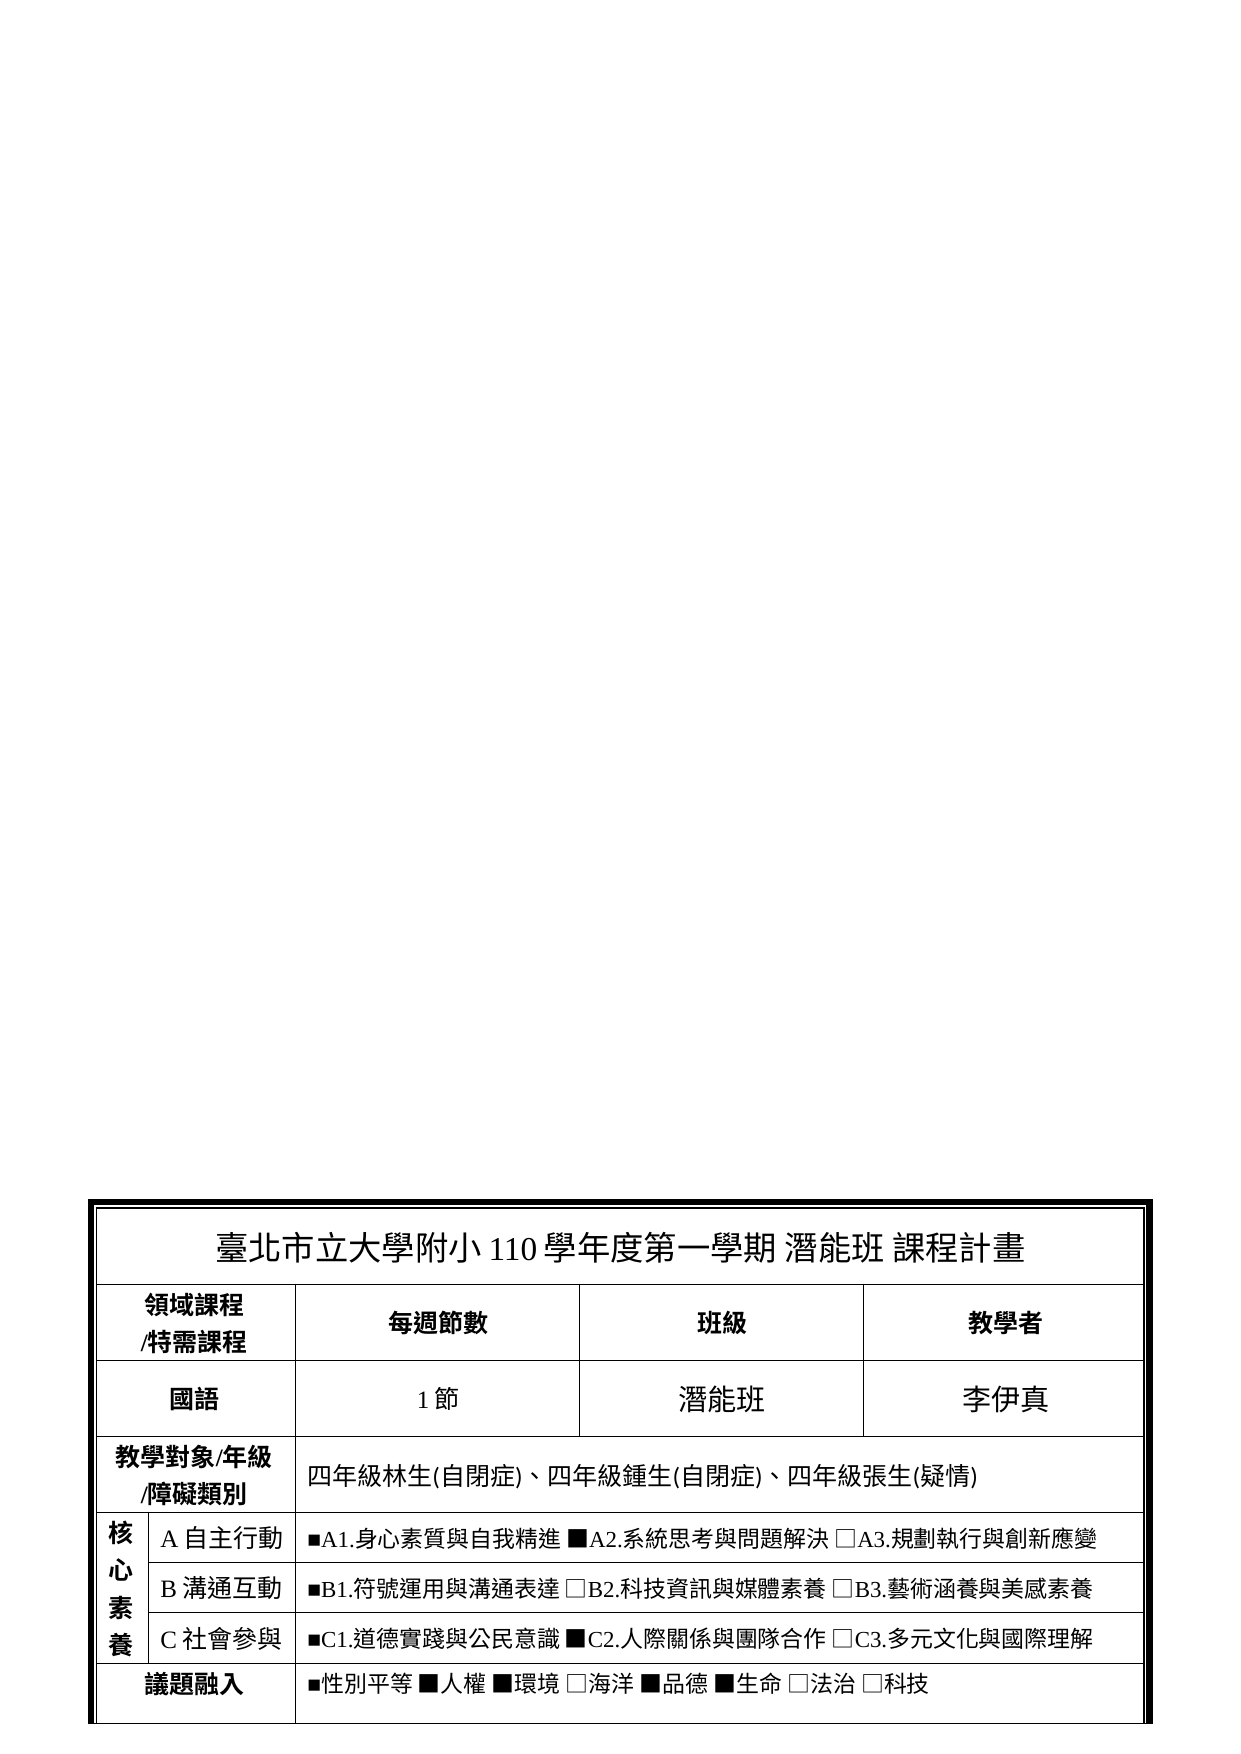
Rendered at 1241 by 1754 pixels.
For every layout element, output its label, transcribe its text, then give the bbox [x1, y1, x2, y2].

table_cell 班級 [580, 1285, 863, 1359]
table_cell 每週節數 [296, 1285, 579, 1359]
table_cell 潛能班 [580, 1361, 863, 1436]
table_cell A自主行動 [149, 1513, 295, 1562]
table_cell 議題融入 [97, 1664, 295, 1723]
table_cell 1節 [296, 1361, 579, 1436]
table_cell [296, 1664, 1143, 1723]
table_cell C社會參與 [149, 1613, 295, 1663]
table_cell 領域課程 /特需課程 [97, 1285, 295, 1359]
table_cell 教學者 [864, 1285, 1143, 1359]
table_cell 國語 [97, 1361, 295, 1436]
table_cell 李伊真 [864, 1361, 1143, 1436]
table_cell ■C1.道德實踐與公民意識 ■C2.人際關係與團隊合作 □C3.多元文化與國際理解 [296, 1613, 1143, 1663]
table_cell B溝通互動 [149, 1563, 295, 1612]
table_header 臺北市立大學附小110學年度第一學期 潛能班 課程計畫 [97, 1209, 1143, 1283]
table_cell ■A1.身心素質與自我精進 ■A2.系統思考與問題解決 □A3.規劃執行與創新應變 [296, 1513, 1143, 1562]
table_cell 核心素養 [97, 1513, 148, 1663]
table_cell 教學對象/年級 /障礙類別 [97, 1437, 295, 1512]
table_cell ■B1.符號運用與溝通表達 □B2.科技資訊與媒體素養 □B3.藝術涵養與美感素養 [296, 1563, 1143, 1612]
table_cell 四年級林生(自閉症)、四年級鍾生(自閉症)、四年級張生(疑情) [296, 1437, 1143, 1512]
